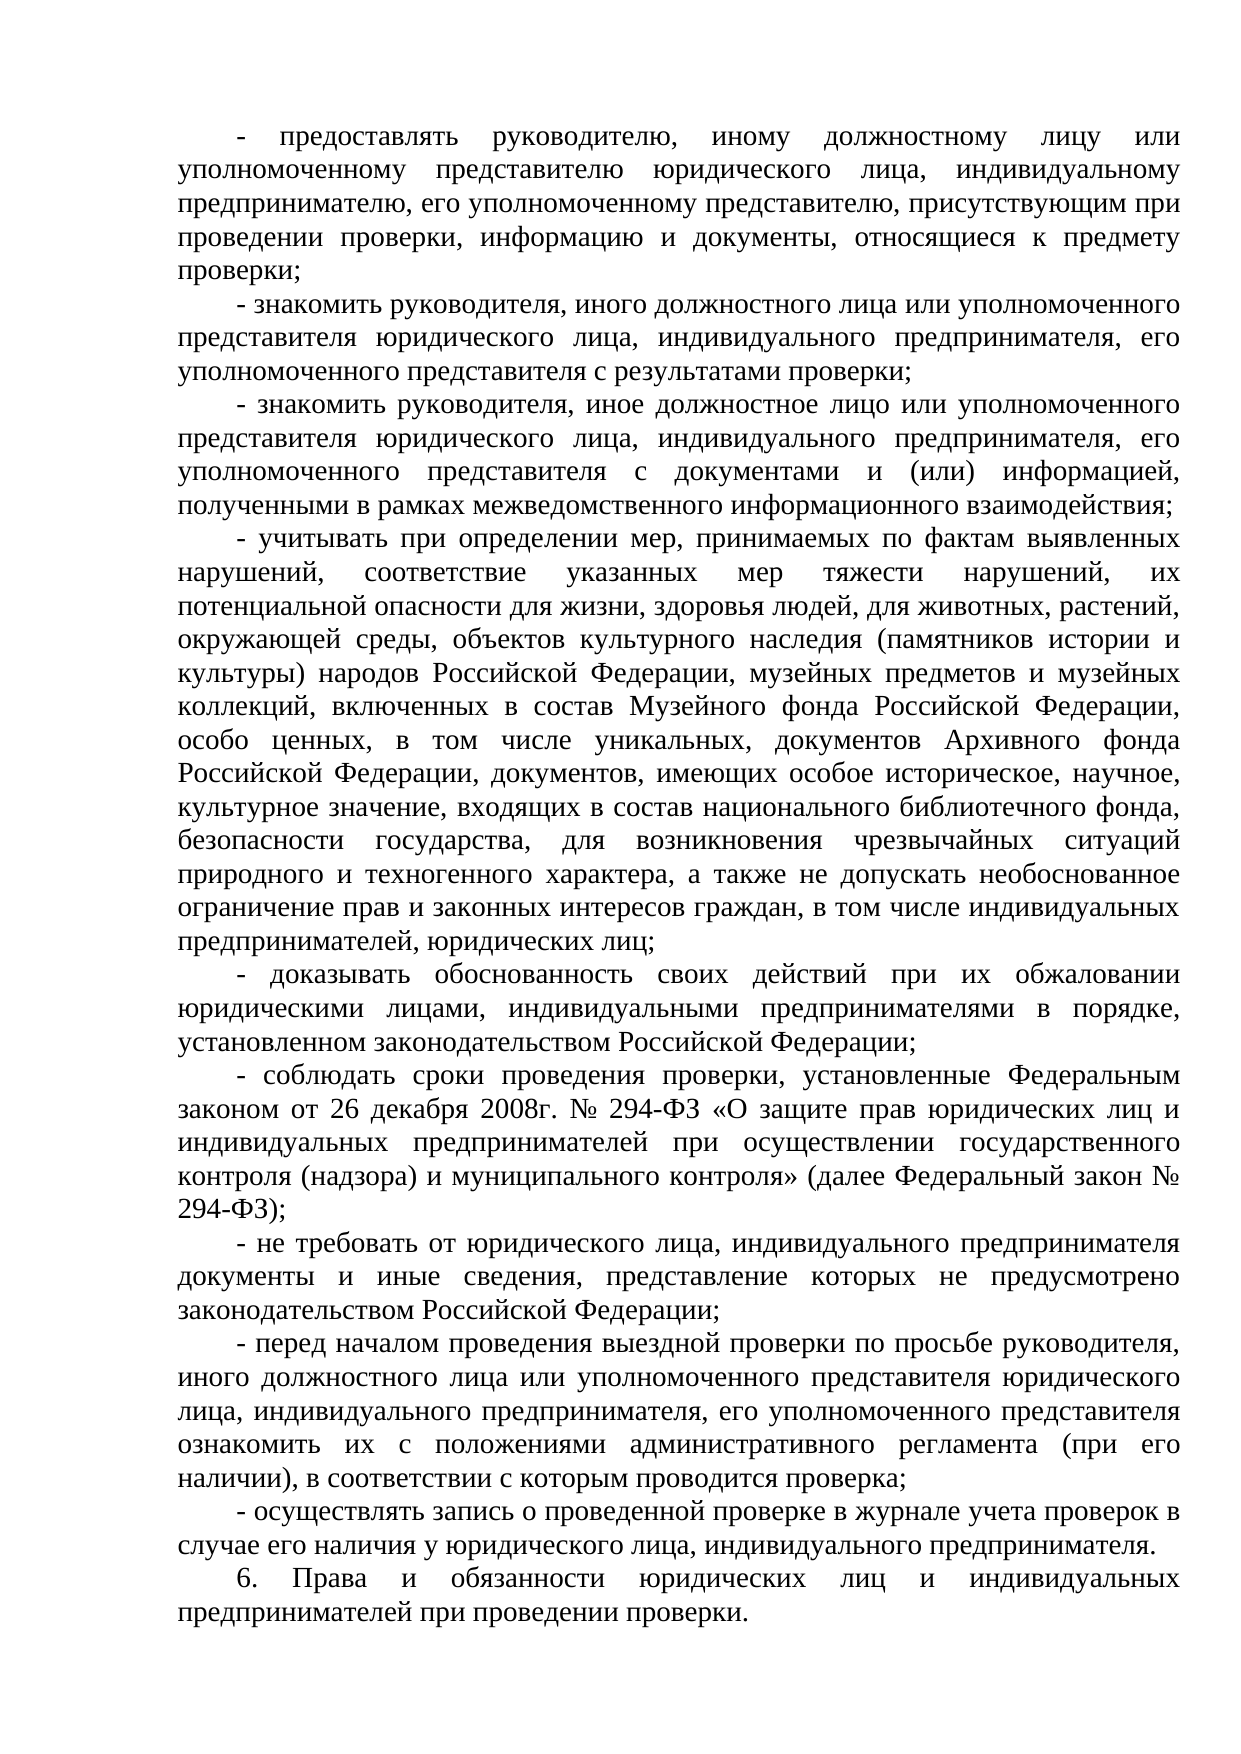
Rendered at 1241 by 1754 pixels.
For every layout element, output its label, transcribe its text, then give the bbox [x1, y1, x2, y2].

text - доказывать обоснованность своих действий при их обжаловании юридическими лицами, индивидуальными предпринимателями в порядке, установленном законодательством Российской Федерации; [177, 957, 1181, 1057]
text - осуществлять запись о проведенной проверке в журнале учета проверок в случае его наличия у юридического лица, индивидуального предпринимателя. [177, 1493, 1181, 1560]
text 6. Права и обязанности юридических лиц и индивидуальных предпринимателей при проведении проверки. [177, 1560, 1181, 1627]
text - знакомить руководителя, иного должностного лица или уполномоченного представителя юридического лица, индивидуального предпринимателя, его уполномоченного представителя с результатами проверки; [177, 286, 1181, 386]
text - не требовать от юридического лица, индивидуального предпринимателя документы и иные сведения, представление которых не предусмотрено законодательством Российской Федерации; [177, 1225, 1181, 1326]
text - предоставлять руководителю, иному должностному лицу или уполномоченному представителю юридического лица, индивидуальному предпринимателю, его уполномоченному представителю, присутствующим при проведении проверки, информацию и документы, относящиеся к предмету проверки; [177, 118, 1181, 286]
text - перед началом проведения выездной проверки по просьбе руководителя, иного должностного лица или уполномоченного представителя юридического лица, индивидуального предпринимателя, его уполномоченного представителя ознакомить их с положениями административного регламента (при его наличии), в соответствии с которым проводится проверка; [177, 1326, 1181, 1493]
text - учитывать при определении мер, принимаемых по фактам выявленных нарушений, соответствие указанных мер тяжести нарушений, их потенциальной опасности для жизни, здоровья людей, для животных, растений, окружающей среды, объектов культурного наследия (памятников истории и культуры) народов Российской Федерации, музейных предметов и музейных коллекций, включенных в состав Музейного фонда Российской Федерации, особо ценных, в том числе уникальных, документов Архивного фонда Российской Федерации, документов, имеющих особое историческое, научное, культурное значение, входящих в состав национального библиотечного фонда, безопасности государства, для возникновения чрезвычайных ситуаций природного и техногенного характера, а также не допускать необоснованное ограничение прав и законных интересов граждан, в том числе индивидуальных предпринимателей, юридических лиц; [177, 521, 1181, 957]
text - знакомить руководителя, иное должностное лицо или уполномоченного представителя юридического лица, индивидуального предпринимателя, его уполномоченного представителя с документами и (или) информацией, полученными в рамках межведомственного информационного взаимодействия; [177, 386, 1181, 521]
text - соблюдать сроки проведения проверки, установленные Федеральным законом от 26 декабря 2008г. № 294-ФЗ «О защите прав юридических лиц и индивидуальных предпринимателей при осуществлении государственного контроля (надзора) и муниципального контроля» (далее Федеральный закон № 294-ФЗ); [177, 1057, 1181, 1225]
